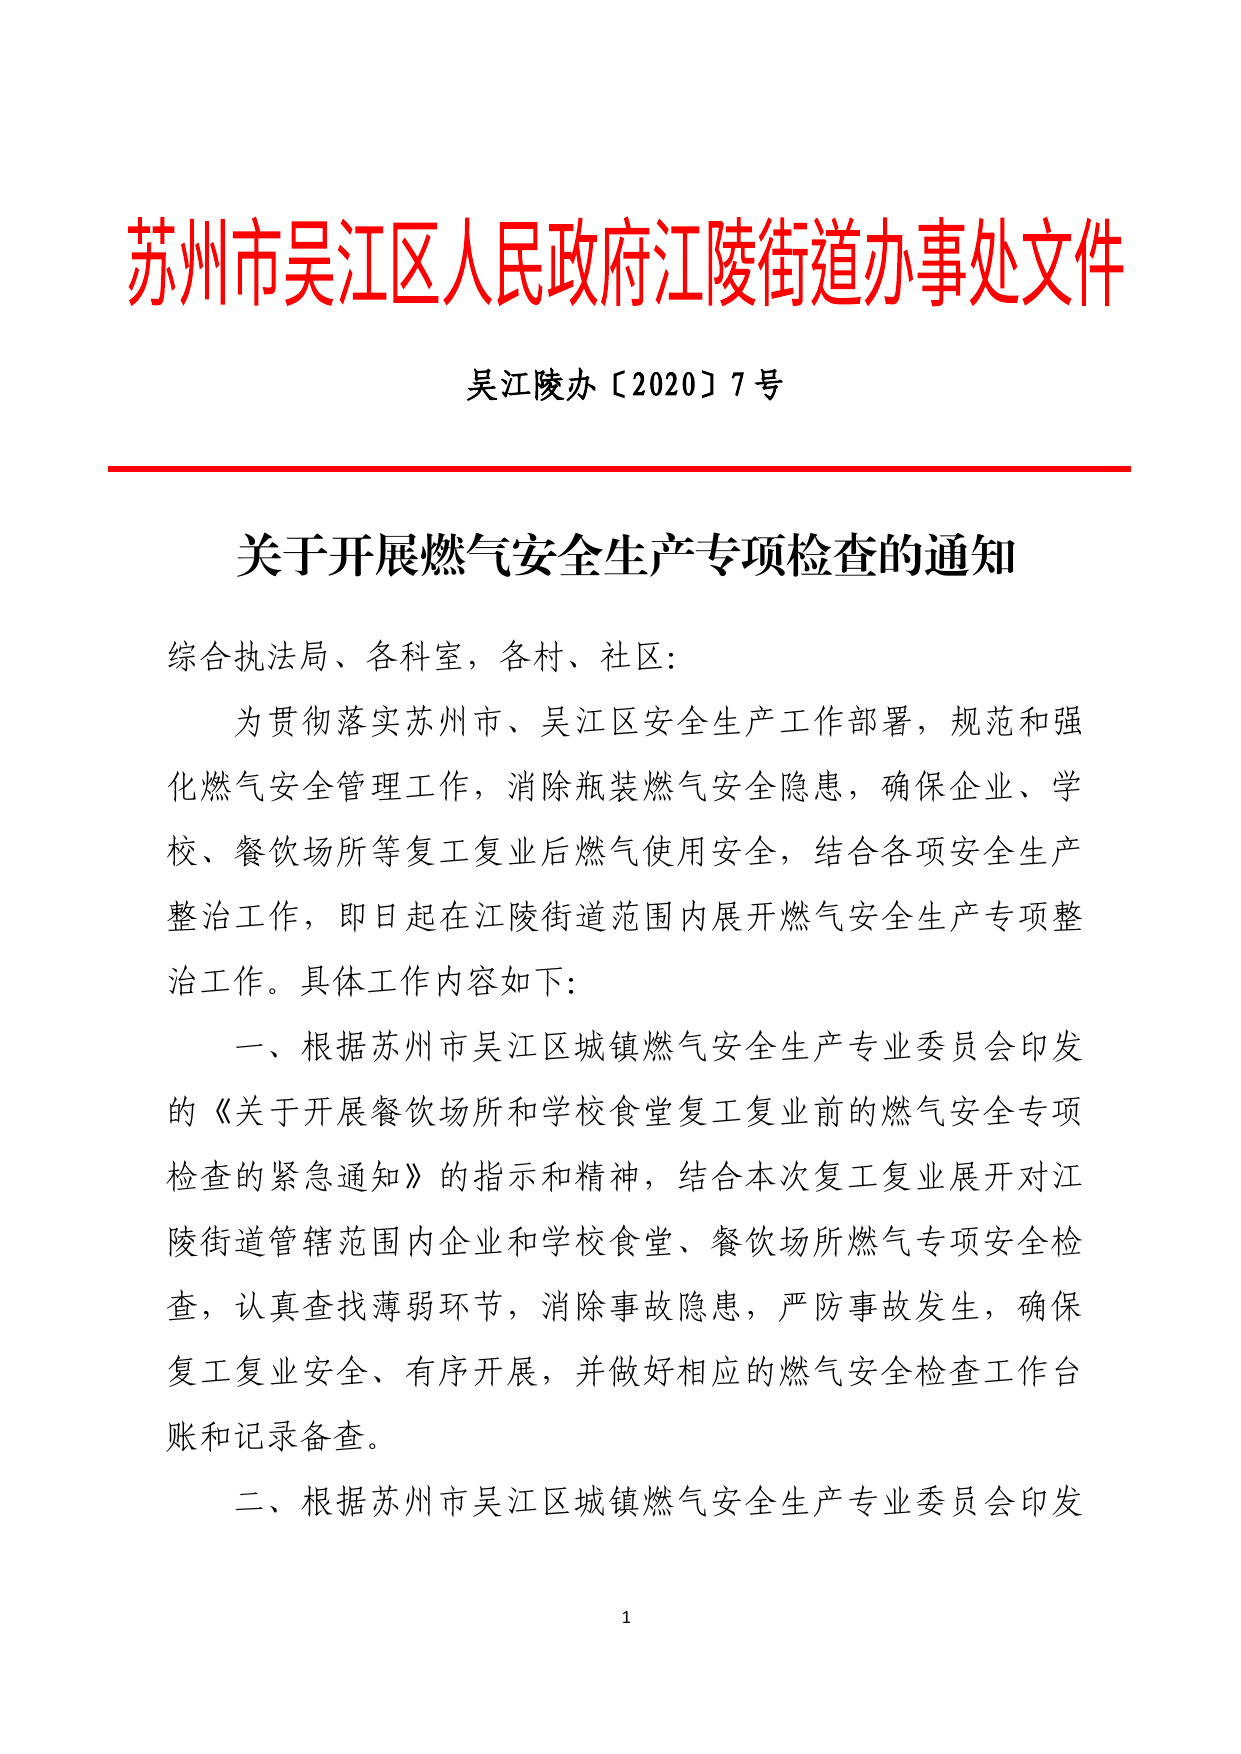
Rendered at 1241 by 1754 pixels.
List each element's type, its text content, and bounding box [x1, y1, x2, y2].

text 为贯彻落实苏州市、吴江区安全生产工作部署，规范和强化燃气安全管理工作，消除瓶装燃气安全隐患，确保企业、学校、餐饮场所等复工复业后燃气使用安全，结合各项安全生产整治工作，即日起在江陵街道范围内展开燃气安全生产专项整治工作。具体工作内容如下： [165, 687, 1087, 1012]
text 吴江陵办〔2020〕7号 [165, 349, 1087, 408]
text 综合执法局、各科室，各村、社区： [165, 622, 1087, 687]
text 关于开展燃气安全生产专项检查的通知 [165, 524, 1087, 589]
text 一、根据苏州市吴江区城镇燃气安全生产专业委员会印发的《关于开展餐饮场所和学校食堂复工复业前的燃气安全专项检查的紧急通知》的指示和精神，结合本次复工复业展开对江陵街道管辖范围内企业和学校食堂、餐饮场所燃气专项安全检查，认真查找薄弱环节，消除事故隐患，严防事故发生，确保复工复业安全、有序开展，并做好相应的燃气安全检查工作台账和记录备查。 [165, 1012, 1087, 1467]
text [165, 1467, 1087, 1532]
